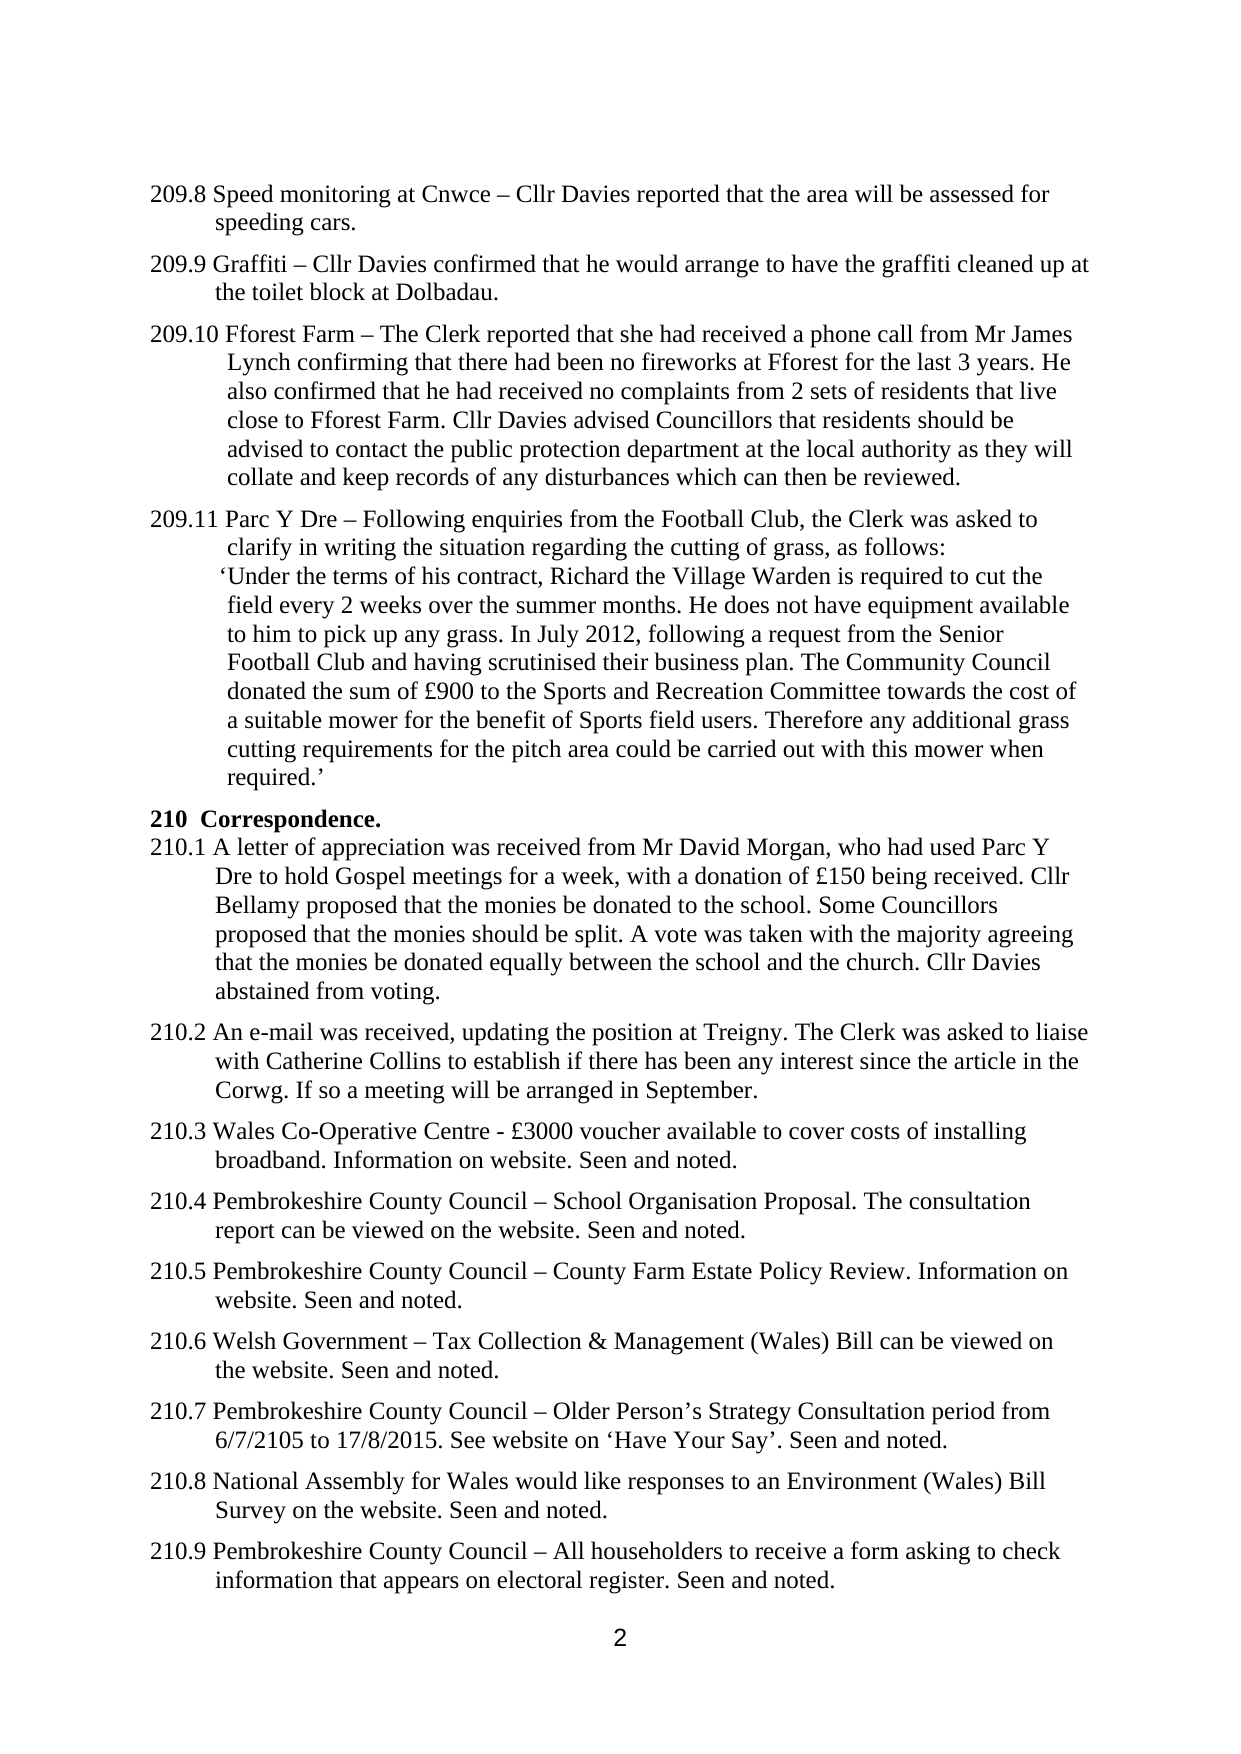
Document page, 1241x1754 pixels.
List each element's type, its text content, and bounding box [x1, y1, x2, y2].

text 210.2 An e-mail was received, updating the position at Treigny. The Clerk was asked to liaise with Catherine Collins to establish if there has been any interest since the article in the Corwg. If so a meeting will be arranged in September. [150, 1017, 1090, 1104]
text 210.6 Welsh Government – Tax Collection & Management (Wales) Bill can be viewed on the website. Seen and noted. [150, 1326, 1090, 1384]
text 210.7 Pembrokeshire County Council – Older Person’s Strategy Consultation period from 6/7/2105 to 17/8/2015. See website on ‘Have Your Say’. Seen and noted. [150, 1396, 1090, 1454]
text 209.11 Parc Y Dre – Following enquiries from the Football Club, the Clerk was asked to clarify in writing the situation regarding the cutting of grass, as follows: [150, 504, 1090, 561]
text 209.9 Graffiti – Cllr Davies confirmed that he would arrange to have the graffiti cleaned up at the toilet block at Dolbadau. [150, 249, 1090, 306]
text 210.9 Pembrokeshire County Council – All householders to receive a form asking to check information that appears on electoral register. Seen and noted. [150, 1536, 1090, 1594]
text 210.4 Pembrokeshire County Council – School Organisation Proposal. The consultation report can be viewed on the website. Seen and noted. [150, 1186, 1090, 1244]
text 210.3 Wales Co-Operative Centre - £3000 voucher available to cover costs of installing broadband. Information on website. Seen and noted. [150, 1116, 1090, 1174]
text 210 Correspondence. [150, 804, 1090, 832]
text 209.8 Speed monitoring at Cnwce – Cllr Davies reported that the area will be assessed for speeding cars. [150, 179, 1090, 236]
text 210.1 A letter of appreciation was received from Mr David Morgan, who had used Parc Y Dre to hold Gospel meetings for a week, with a donation of £150 being received. Cllr Bellamy proposed that the monies be donated to the school. Some Councillors proposed that the monies should be split. A vote was taken with the majority agreeing that the monies be donated equally between the school and the church. Cllr Davies abstained from voting. [150, 832, 1090, 1005]
text 210.8 National Assembly for Wales would like responses to an Environment (Wales) Bill Survey on the website. Seen and noted. [150, 1466, 1090, 1524]
text ‘Under the terms of his contract, Richard the Village Warden is required to cut the field every 2 weeks over the summer months. He does not have equipment available to him to pick up any grass. In July 2012, following a request from the Senior Football Club and having scrutinised their business plan. The Community Council donated the sum of £900 to the Sports and Recreation Committee towards the cost of a suitable mower for the benefit of Sports field users. Therefore any additional grass cutting requirements for the pitch area could be carried out with this mower when required.’ [150, 561, 1090, 791]
text 209.10 Fforest Farm – The Clerk reported that she had received a phone call from Mr James Lynch confirming that there had been no fireworks at Fforest for the last 3 years. He also confirmed that he had received no complaints from 2 sets of residents that live close to Fforest Farm. Cllr Davies advised Councillors that residents should be advised to contact the public protection department at the local authority as they will collate and keep records of any disturbances which can then be reviewed. [150, 319, 1090, 491]
text 210.5 Pembrokeshire County Council – County Farm Estate Policy Review. Information on website. Seen and noted. [150, 1256, 1090, 1314]
